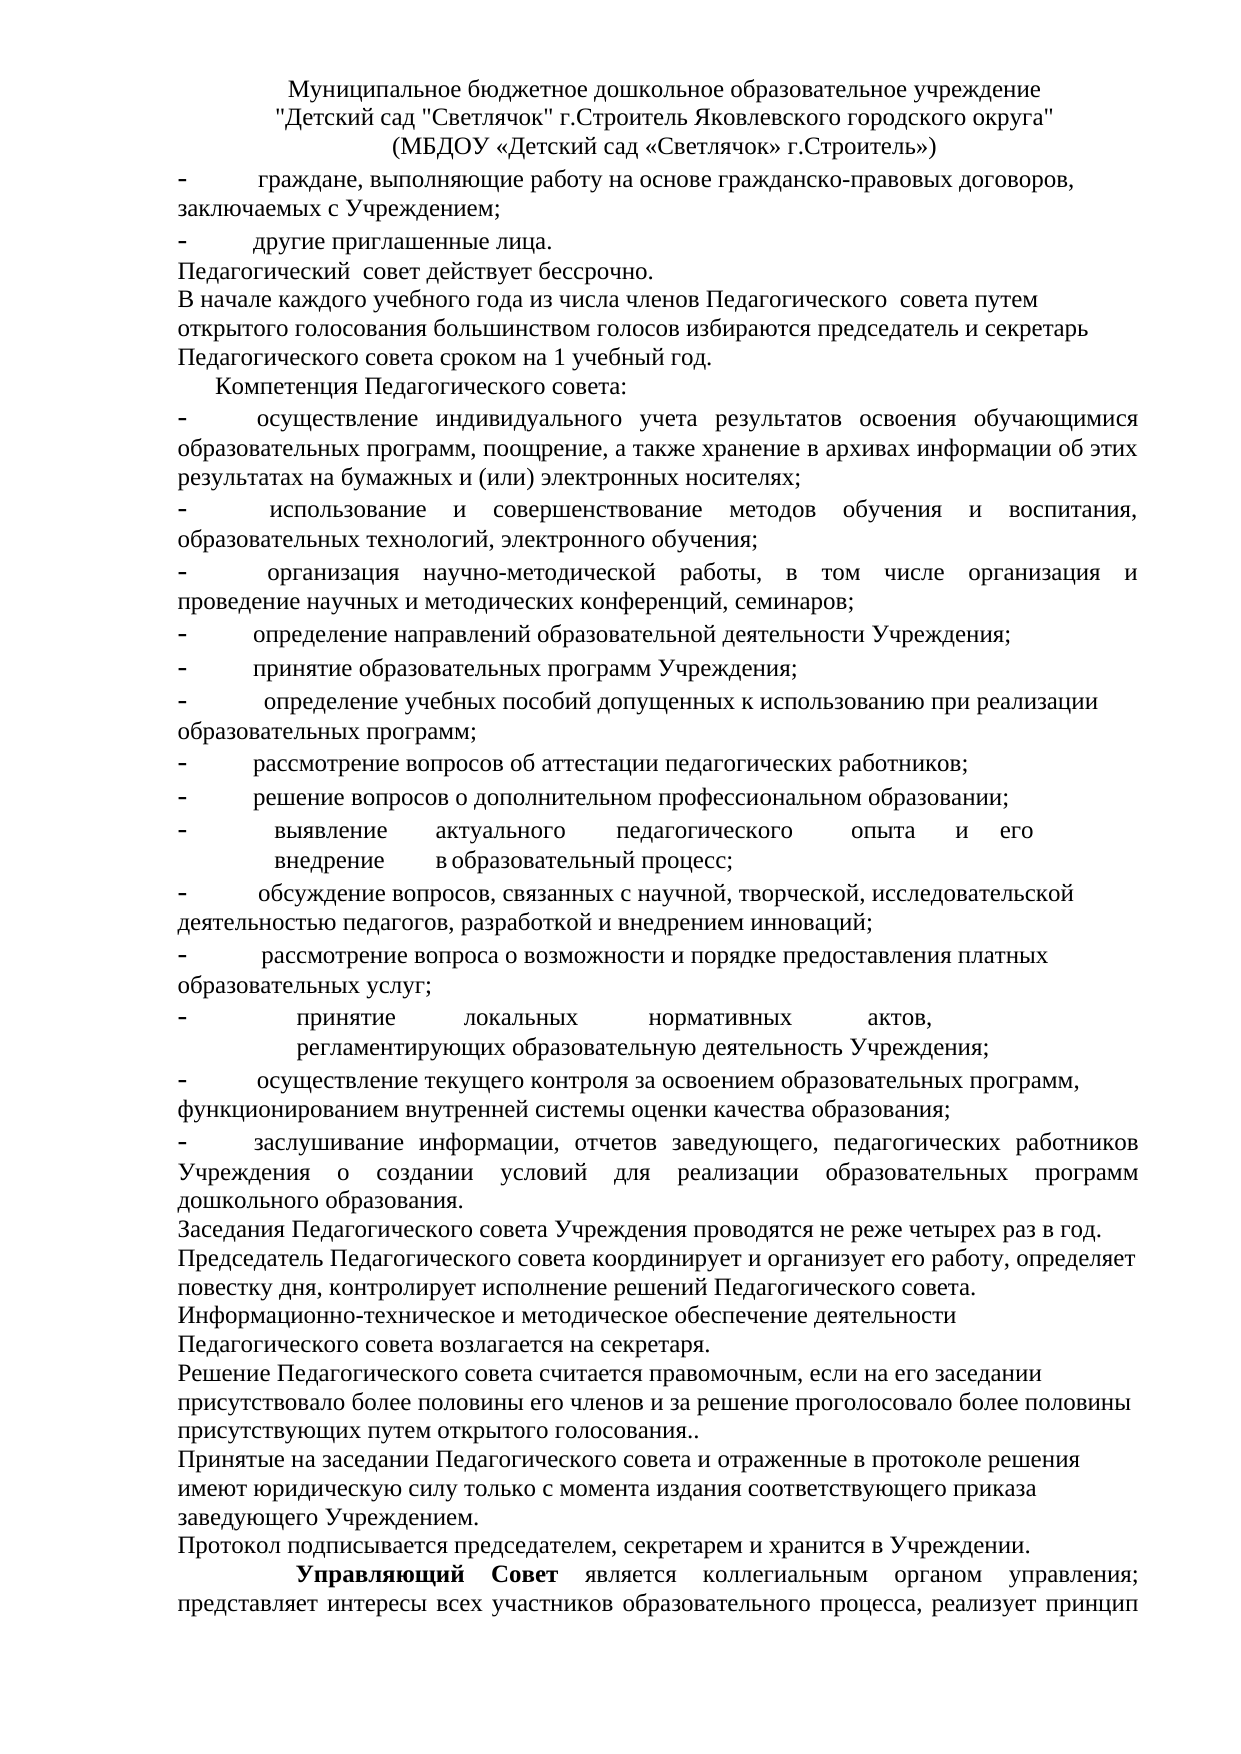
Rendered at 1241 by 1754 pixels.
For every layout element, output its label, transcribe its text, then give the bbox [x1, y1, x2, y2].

text Заседания Педагогического совета Учреждения проводятся не реже четырех раз в год. [177, 1214, 1139, 1243]
list другие приглашенные лица. [177, 222, 1152, 256]
list определение учебных пособий допущенных к использованию при реализации образовательных программ; [177, 682, 1138, 744]
list принятие локальных нормативных актов, регламентирующих образовательную деятельность Учреждения; [177, 998, 1139, 1061]
list Компетенция Педагогического совета: [177, 371, 1152, 399]
list заслушивание информации, отчетов заведующего, педагогических работников Учреждения о создании условий для реализации образовательных программ дошкольного образования. [177, 1123, 1139, 1214]
list обсуждение вопросов, связанных с научной, творческой, исследовательской деятельностью педагогов, разработкой и внедрением инноваций; [177, 874, 1139, 936]
list принятие образовательных программ Учреждения; [177, 649, 1152, 682]
list рассмотрение вопросов об аттестации педагогических работников; [177, 744, 1152, 778]
text Протокол подписывается председателем, секретарем и хранится в Учреждении. [177, 1530, 1138, 1559]
list использование и совершенствование методов обучения и воспитания, образовательных технологий, электронного обучения; [177, 491, 1138, 553]
list осуществление текущего контроля за освоением образовательных программ, функционированием внутренней системы оценки качества образования; [177, 1061, 1139, 1123]
list выявление актуального педагогического опыта и его внедрение в образовательный процесс; [177, 812, 1138, 874]
list граждане, выполняющие работу на основе гражданско-правовых договоров, заключаемых с Учреждением; [177, 160, 1139, 222]
list рассмотрение вопроса о возможности и порядке предоставления платных образовательных услуг; [177, 936, 1139, 998]
text В начале каждого учебного года из числа членов Педагогического совета путем открытого голосования большинством голосов избираются председатель и секретарь Педагогического совета сроком на 1 учебный год. [177, 284, 1139, 371]
text Решение Педагогического совета считается правомочным, если на его заседании присутствовало более половины его членов и за решение проголосовало более половины присутствующих путем открытого голосования.. [177, 1358, 1138, 1444]
text Принятые на заседании Педагогического совета и отраженные в протоколе решения имеют юридическую силу только с момента издания соответствующего приказа заведующего Учреждением. [177, 1444, 1138, 1530]
list решение вопросов о дополнительном профессиональном образовании; [177, 778, 1152, 812]
text Председатель Педагогического совета координирует и организует его работу, определяет повестку дня, контролирует исполнение решений Педагогического совета. Информационно-техническое и методическое обеспечение деятельности Педагогического совета возлагается на секретаря. [177, 1243, 1139, 1358]
list организация научно-методической работы, в том числе организация и проведение научных и методических конференций, семинаров; [177, 553, 1138, 615]
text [177, 1559, 1139, 1617]
list осуществление индивидуального учета результатов освоения обучающимися образовательных программ, поощрение, а также хранение в архивах информации об этих результатах на бумажных и (или) электронных носителях; [177, 399, 1139, 491]
text Педагогический совет действует бессрочно. [177, 256, 1152, 284]
list определение направлений образовательной деятельности Учреждения; [177, 615, 1152, 649]
